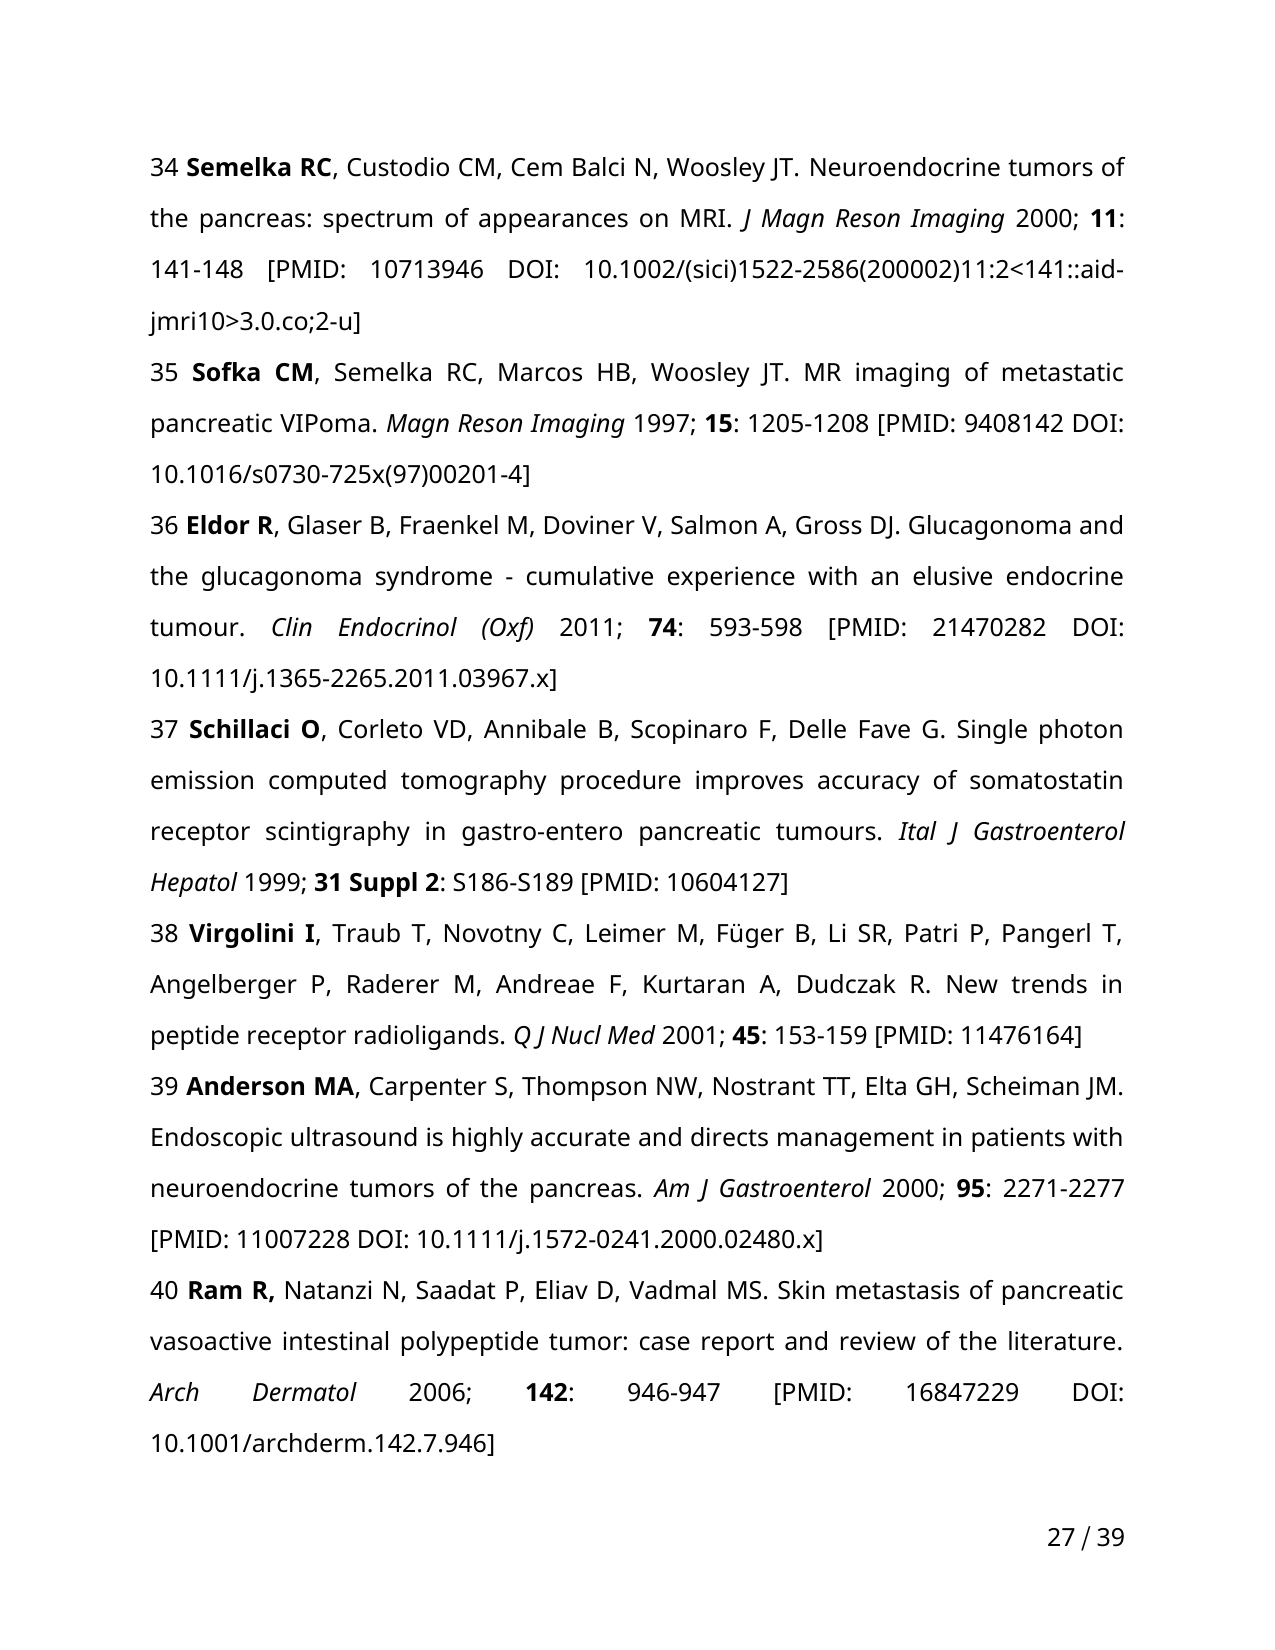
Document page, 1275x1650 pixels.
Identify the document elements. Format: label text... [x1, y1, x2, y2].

text 40 Ram R, Natanzi N, Saadat P, Eliav D, Vadmal MS. Skin metastasis of pancreatic vasoactive intestinal polypeptide tumor: case report and review of the literature. Arch Dermatol 2006; 142: 946-947 [PMID: 16847229 DOI: 10.1001/archderm.142.7.946] [150, 1273, 1125, 1460]
text 34 Semelka RC, Custodio CM, Cem Balci N, Woosley JT. Neuroendocrine tumors of the pancreas: spectrum of appearances on MRI. J Magn Reson Imaging 2000; 11: 141-148 [PMID: 10713946 DOI: 10.1002/(sici)1522-2586(200002)11:2<141::aid-jmri10>3.0.co;2-u] [150, 150, 1125, 337]
text 38 Virgolini I, Traub T, Novotny C, Leimer M, Füger B, Li SR, Patri P, Pangerl T, Angelberger P, Raderer M, Andreae F, Kurtaran A, Dudczak R. New trends in peptide receptor radioligands. Q J Nucl Med 2001; 45: 153-159 [PMID: 11476164] [150, 916, 1125, 1052]
text 39 Anderson MA, Carpenter S, Thompson NW, Nostrant TT, Elta GH, Scheiman JM. Endoscopic ultrasound is highly accurate and directs management in patients with neuroendocrine tumors of the pancreas. Am J Gastroenterol 2000; 95: 2271-2277 [PMID: 11007228 DOI: 10.1111/j.1572-0241.2000.02480.x] [150, 1069, 1125, 1256]
text 36 Eldor R, Glaser B, Fraenkel M, Doviner V, Salmon A, Gross DJ. Glucagonoma and the glucagonoma syndrome - cumulative experience with an elusive endocrine tumour. Clin Endocrinol (Oxf) 2011; 74: 593-598 [PMID: 21470282 DOI: 10.1111/j.1365-2265.2011.03967.x] [150, 507, 1125, 694]
text 35 Sofka CM, Semelka RC, Marcos HB, Woosley JT. MR imaging of metastatic pancreatic VIPoma. Magn Reson Imaging 1997; 15: 1205-1208 [PMID: 9408142 DOI: 10.1016/s0730-725x(97)00201-4] [150, 354, 1125, 490]
text 37 Schillaci O, Corleto VD, Annibale B, Scopinaro F, Delle Fave G. Single photon emission computed tomography procedure improves accuracy of somatostatin receptor scintigraphy in gastro-entero pancreatic tumours. Ital J Gastroenterol Hepatol 1999; 31 Suppl 2: S186-S189 [PMID: 10604127] [150, 711, 1125, 899]
